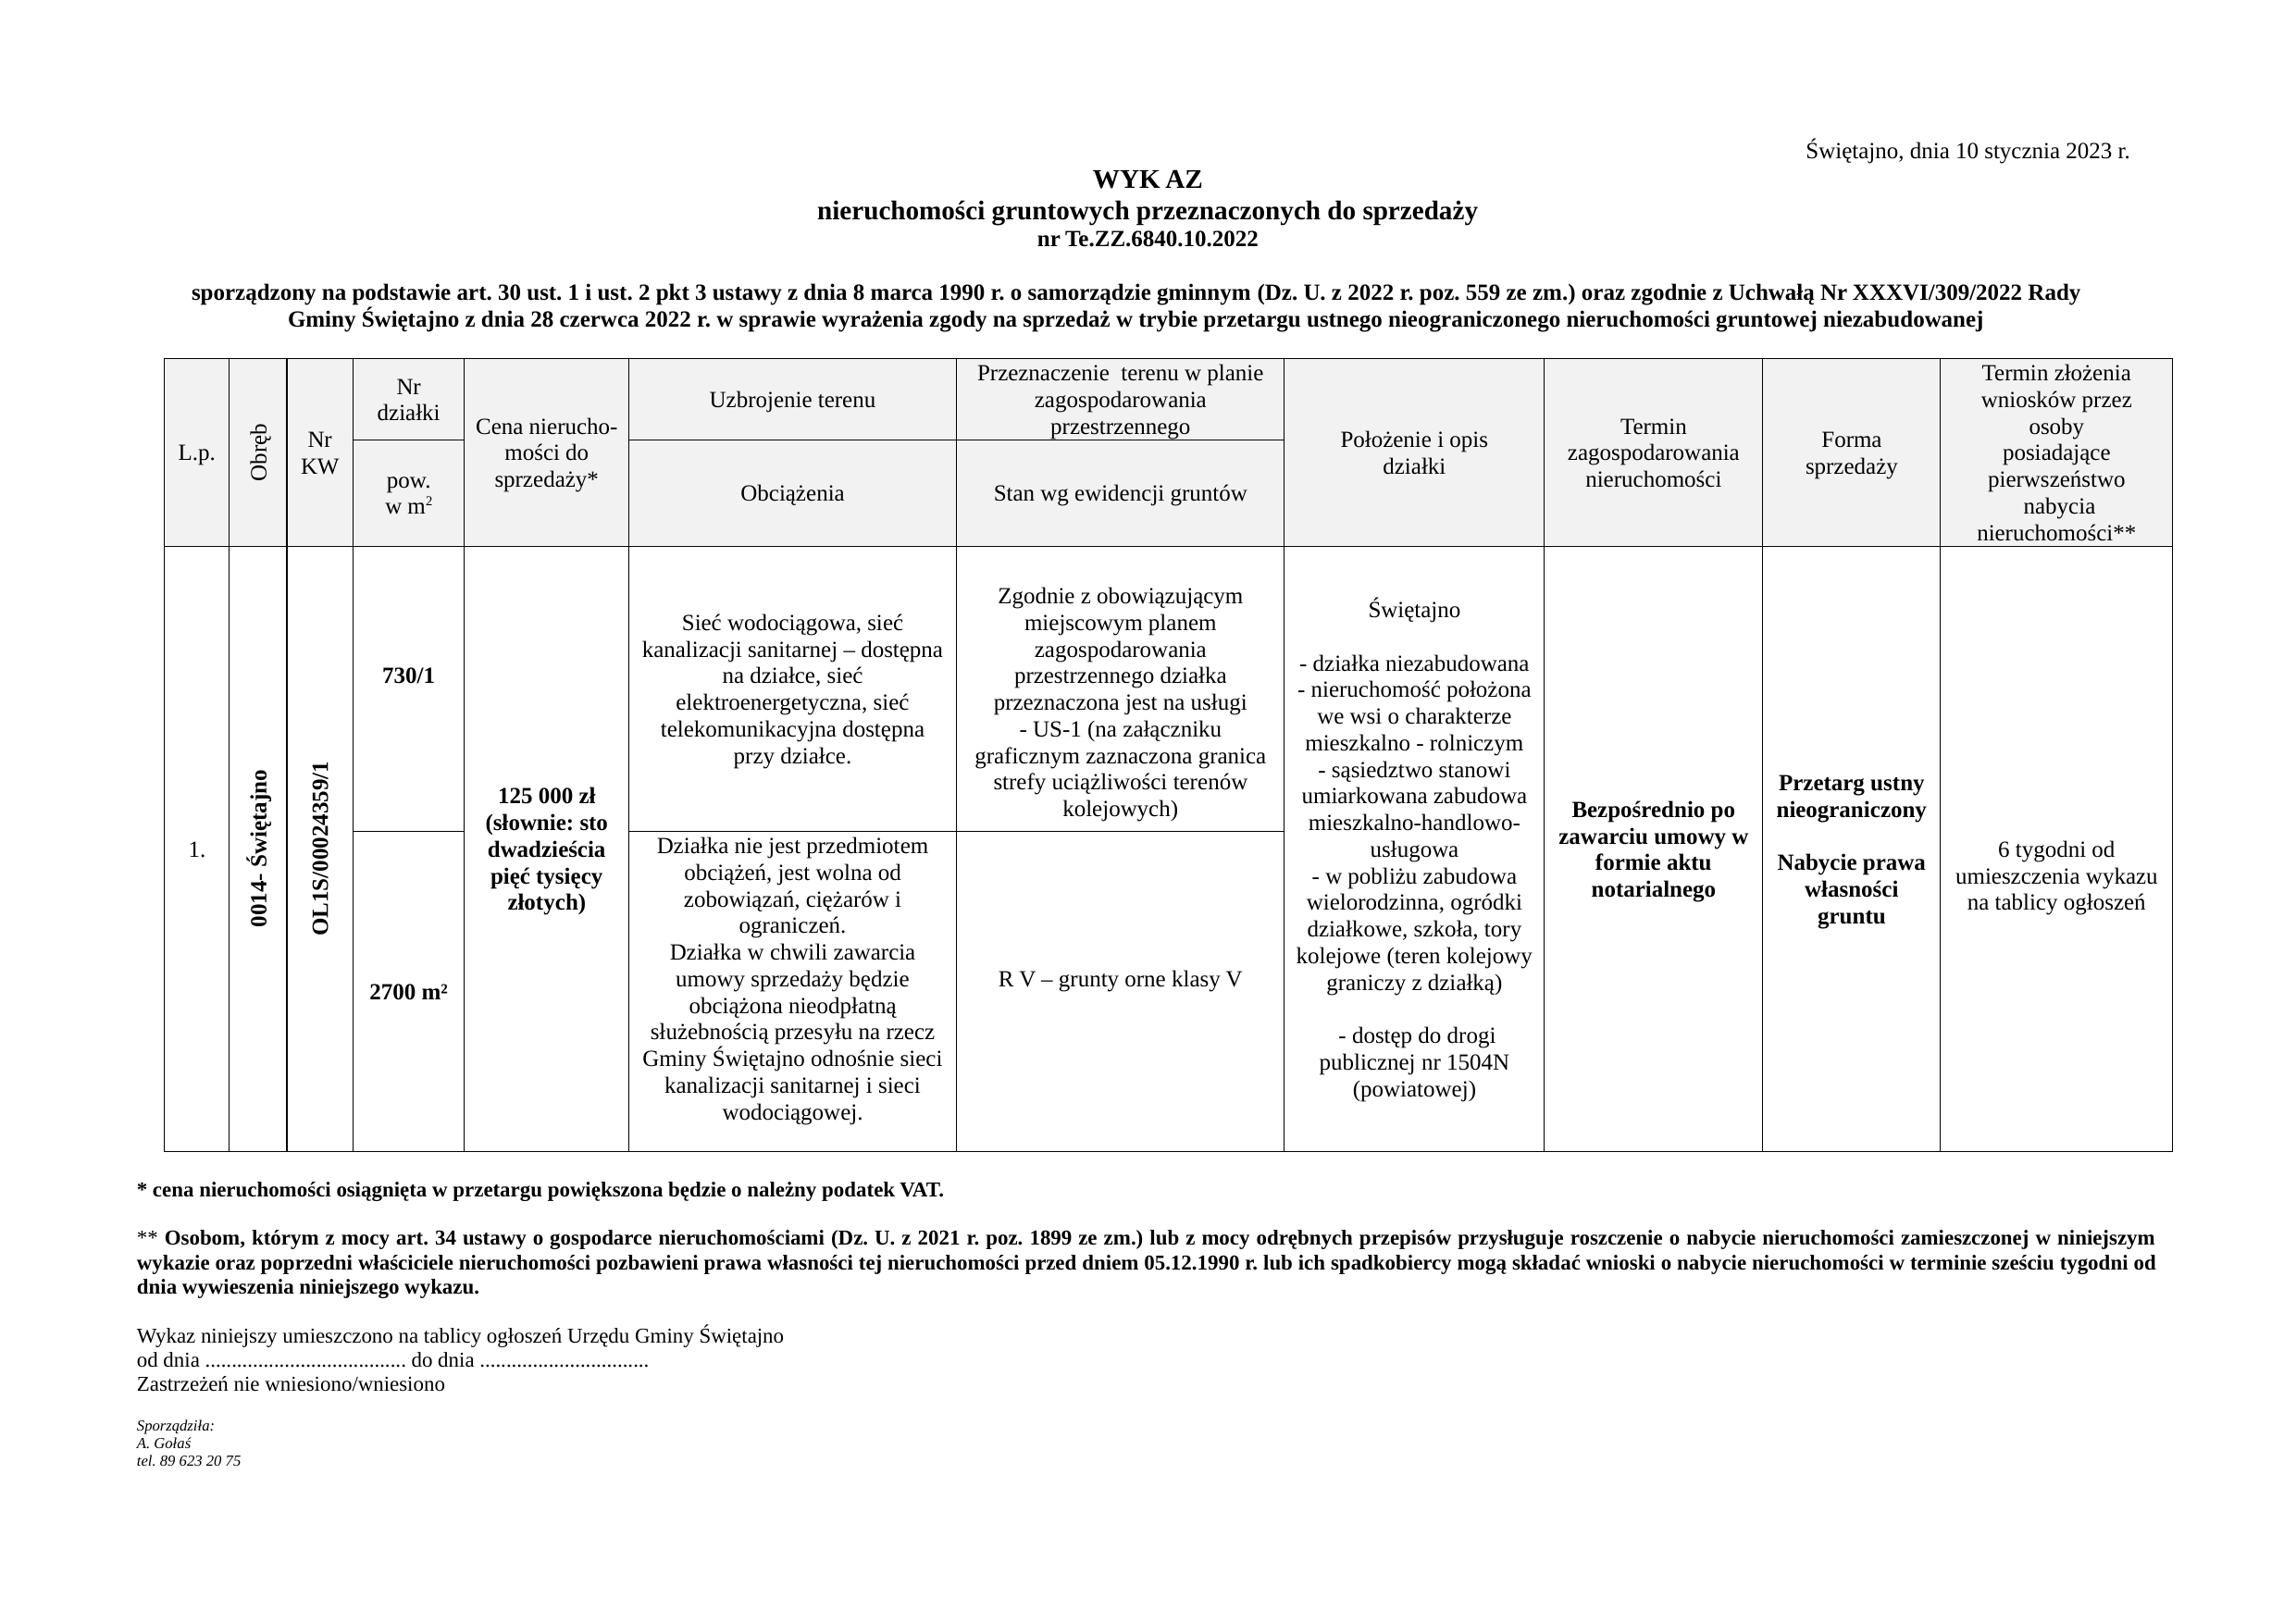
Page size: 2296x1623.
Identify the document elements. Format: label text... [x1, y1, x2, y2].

table_header Obręb [230, 359, 286, 545]
table_cell Stan wg ewidencji gruntów [957, 440, 1284, 545]
table_header Położenie i opis działki [1285, 359, 1544, 545]
table_cell 125 000 zł (słownie: sto dwadzieścia pięć tysięcy złotych) [465, 547, 628, 1151]
title WYK AZ [137, 163, 2159, 194]
text Sporządziła: [137, 1417, 2159, 1434]
table_header Termin zagospodarowania nieruchomości [1545, 359, 1762, 545]
table_header Termin złożenia wniosków przez osoby posiadające pierwszeństwo nabycia nieruchomości** [1941, 359, 2172, 545]
table_cell 0014- Świętajno [230, 547, 286, 1151]
text Zastrzeżeń nie wniesiono/wniesiono [137, 1372, 2159, 1396]
table_header Cena nierucho- mości do sprzedaży* [465, 359, 628, 545]
table_header Forma sprzedaży [1763, 359, 1940, 545]
table_cell Świętajno - działka niezabudowana - nieruchomość położona we wsi o charakterze mieszkalno - rolniczym - sąsiedztwo stanowi umiarkowana zabudowa mieszkalno-handlowo-usługowa - w pobliżu zabudowa wielorodzinna, ogródki działkowe, szkoła, tory kolejowe (teren kolejowy graniczy z działką) - dostęp do drogi publicznej nr 1504N (powiatowej) [1285, 547, 1544, 1151]
text ** Osobom, którym z mocy art. 34 ustawy o gospodarce nieruchomościami (Dz. U. z 2021 r. poz. 1899 ze zm.) lub z mocy odrębnych przepisów przysługuje roszczenie o nabycie nieruchomości zamieszczonej w niniejszym wykazie oraz poprzedni właściciele nieruchomości pozbawieni prawa własności tej nieruchomości przed dniem 05.12.1990 r. lub ich spadkobiercy mogą składać wnioski o nabycie nieruchomości w terminie sześciu tygodni od dnia wywieszenia niniejszego wykazu. [137, 1225, 2159, 1298]
table_header L.p. [165, 359, 229, 545]
table_cell 6 tygodni od umieszczenia wykazu na tablicy ogłoszeń [1941, 547, 2172, 1151]
table_cell Bezpośrednio po zawarciu umowy w formie aktu notarialnego [1545, 547, 1762, 1151]
table_header Uzbrojenie terenu [629, 359, 956, 439]
text tel. 89 623 20 75 [137, 1452, 2108, 1469]
table_header Nr KW [288, 359, 353, 545]
title nr Te.ZZ.6840.10.2022 [137, 225, 2159, 252]
text Świętajno, dnia 10 stycznia 2023 r. [137, 137, 2159, 163]
table_cell OL1S/00024359/1 [288, 547, 353, 1151]
table_header Przeznaczenie terenu w planie zagospodarowania przestrzennego [957, 359, 1284, 439]
table_cell 1. [165, 547, 229, 1151]
title nieruchomości gruntowych przeznaczonych do sprzedaży [137, 194, 2159, 225]
table_cell Przetarg ustny nieograniczony Nabycie prawa własności gruntu [1763, 547, 1940, 1151]
table_header Nr działki [354, 359, 464, 439]
text sporządzony na podstawie art. 30 ust. 1 i ust. 2 pkt 3 ustawy z dnia 8 marca 1990 r. o samorządzie gminnym (Dz. U. z 2022 r. poz. 559 ze zm.) oraz zgodnie z Uchwałą Nr XXXVI/309/2022 Rady Gminy Świętajno z dnia 28 czerwca 2022 r. w sprawie wyrażenia zgody na sprzedaż w trybie przetargu ustnego nieograniczonego nieruchomości gruntowej niezabudowanej [164, 279, 2108, 331]
table_cell Zgodnie z obowiązującym miejscowym planem zagospodarowania przestrzennego działka przeznaczona jest na usługi - US-1 (na załączniku graficznym zaznaczona granica strefy uciążliwości terenów kolejowych) [957, 547, 1284, 831]
table_cell R V – grunty orne klasy V [957, 832, 1284, 1151]
text * cena nieruchomości osiągnięta w przetargu powiększona będzie o należny podatek VAT. [137, 1177, 2159, 1201]
table_cell 730/1 [354, 547, 464, 831]
text A. Gołaś [137, 1434, 2159, 1452]
table_cell pow. w m2 [354, 440, 464, 545]
text Wykaz niniejszy umieszczono na tablicy ogłoszeń Urzędu Gminy Świętajno [137, 1323, 2159, 1347]
text od dnia ...................................... do dnia ................................ [137, 1347, 2159, 1372]
table_cell Obciążenia [629, 440, 956, 545]
table_cell 2700 m² [354, 832, 464, 1151]
table_cell Działka nie jest przedmiotem obciążeń, jest wolna od zobowiązań, ciężarów i ograniczeń. Działka w chwili zawarcia umowy sprzedaży będzie obciążona nieodpłatną służebnością przesyłu na rzecz Gminy Świętajno odnośnie sieci kanalizacji sanitarnej i sieci wodociągowej. [629, 832, 956, 1151]
table_cell Sieć wodociągowa, sieć kanalizacji sanitarnej – dostępna na działce, sieć elektroenergetyczna, sieć telekomunikacyjna dostępna przy działce. [629, 547, 956, 831]
